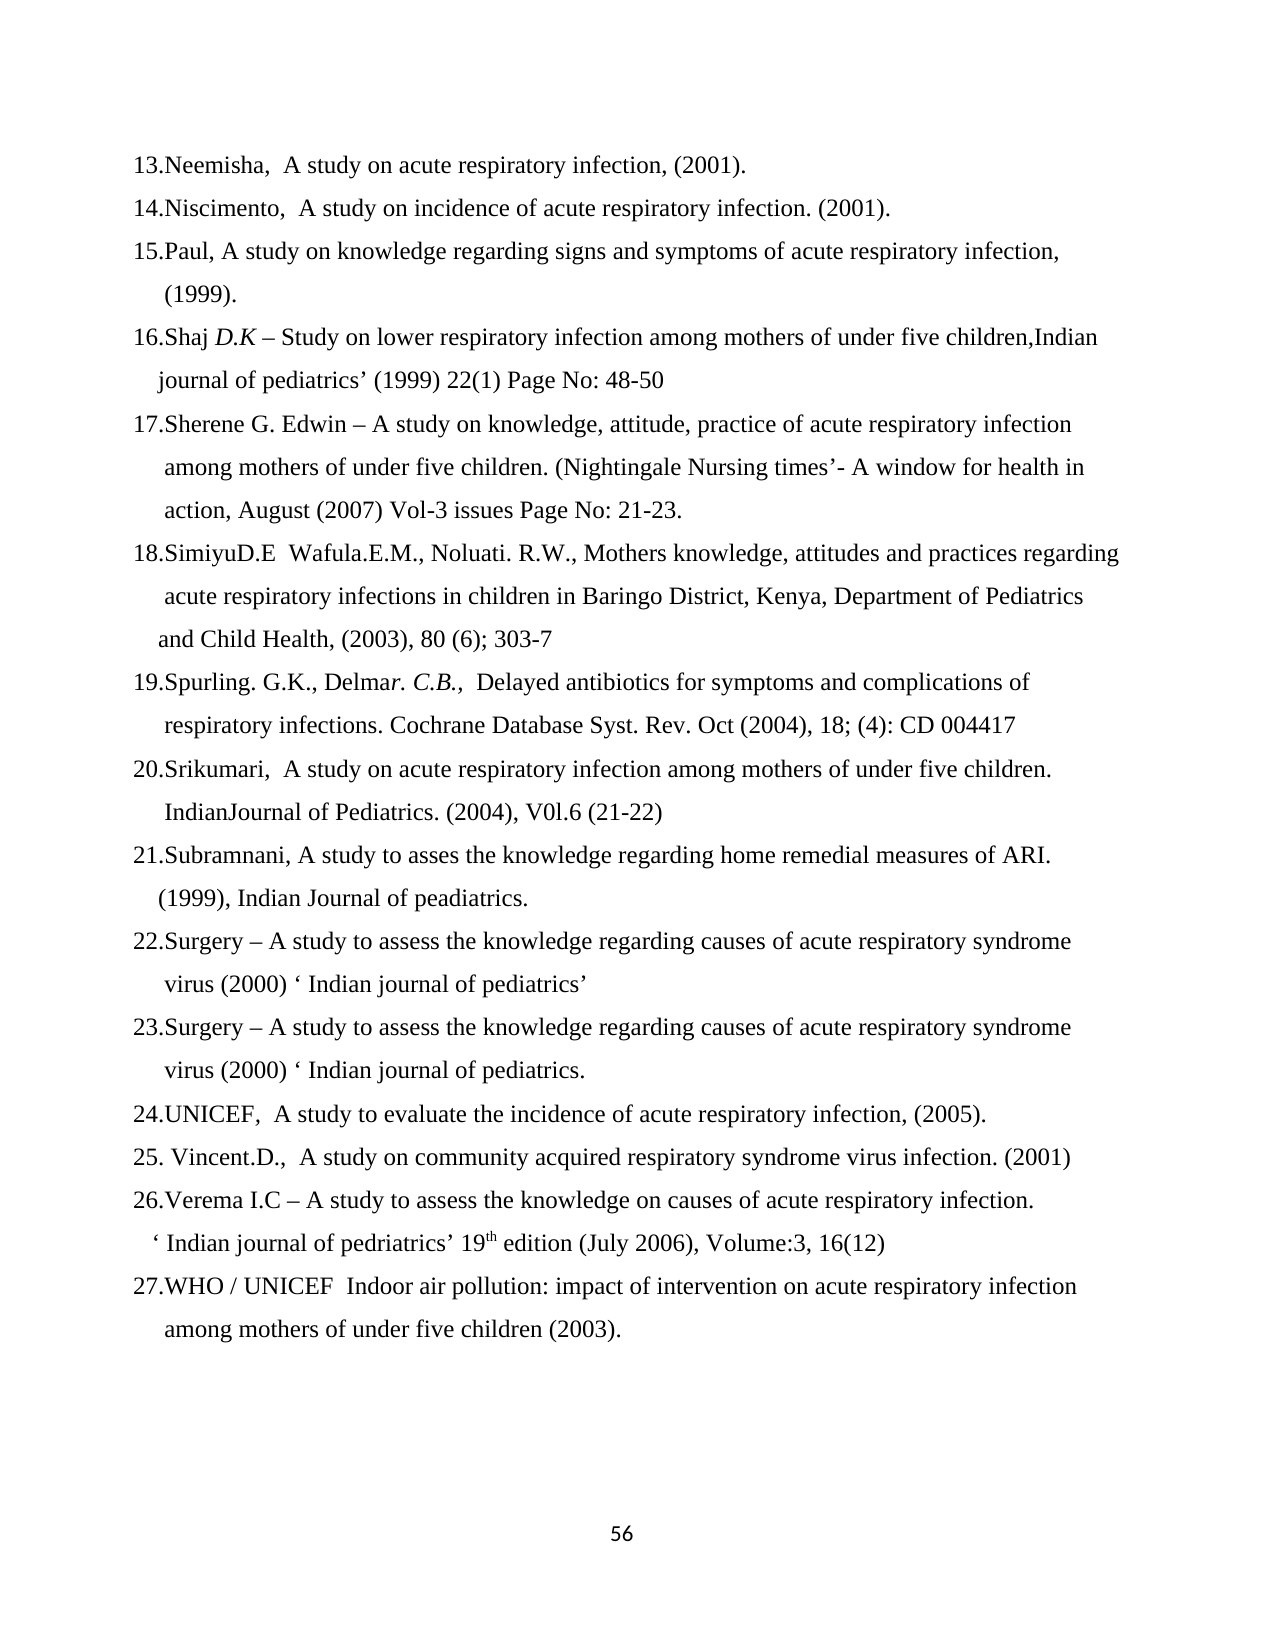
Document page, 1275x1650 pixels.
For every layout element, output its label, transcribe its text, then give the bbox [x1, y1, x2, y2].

text among mothers of under five children (2003). [133, 1314, 1125, 1343]
text 26.Verema I.C – A study to assess the knowledge on causes of acute respiratory infection. [133, 1185, 1125, 1214]
text 19.Spurling. G.K., Delmar. C.B., Delayed antibiotics for symptoms and complications of [133, 667, 1125, 696]
text 22.Surgery – A study to assess the knowledge regarding causes of acute respiratory syndrome [133, 926, 1125, 955]
text 16.Shaj D.K – Study on lower respiratory infection among mothers of under five children,Indian [133, 322, 1125, 351]
text and Child Health, (2003), 80 (6); 303-7 [133, 624, 1125, 653]
text acute respiratory infections in children in Baringo District, Kenya, Department of Pediatrics [133, 581, 1125, 610]
text among mothers of under five children. (Nightingale Nursing times’- A window for health in [133, 452, 1125, 481]
text 18.SimiyuD.E Wafula.E.M., Noluati. R.W., Mothers knowledge, attitudes and practices regarding [133, 538, 1125, 567]
text 24.UNICEF, A study to evaluate the incidence of acute respiratory infection, (2005). [133, 1099, 1125, 1127]
text 23.Surgery – A study to assess the knowledge regarding causes of acute respiratory syndrome [133, 1012, 1125, 1041]
text 13.Neemisha, A study on acute respiratory infection, (2001). [133, 150, 1125, 179]
text virus (2000) ‘ Indian journal of pediatrics. [133, 1056, 1125, 1084]
text (1999), Indian Journal of peadiatrics. [133, 883, 1125, 912]
text ‘ Indian journal of pedriatrics’ 19th edition (July 2006), Volume:3, 16(12) [133, 1228, 1125, 1257]
text 21.Subramnani, A study to asses the knowledge regarding home remedial measures of ARI. [133, 840, 1125, 869]
text action, August (2007) Vol-3 issues Page No: 21-23. [133, 495, 1125, 524]
text 27.WHO / UNICEF Indoor air pollution: impact of intervention on acute respiratory infection [133, 1271, 1125, 1300]
text journal of pediatrics’ (1999) 22(1) Page No: 48-50 [133, 366, 1125, 394]
text (1999). [133, 279, 1125, 308]
text IndianJournal of Pediatrics. (2004), V0l.6 (21-22) [133, 797, 1125, 826]
text 14.Niscimento, A study on incidence of acute respiratory infection. (2001). [133, 193, 1125, 222]
text 20.Srikumari, A study on acute respiratory infection among mothers of under five children. [133, 754, 1125, 782]
text 25. Vincent.D., A study on community acquired respiratory syndrome virus infection. (2001) [133, 1142, 1125, 1171]
text 15.Paul, A study on knowledge regarding signs and symptoms of acute respiratory infection, [133, 236, 1125, 265]
text 17.Sherene G. Edwin – A study on knowledge, attitude, practice of acute respiratory infection [133, 409, 1125, 437]
text respiratory infections. Cochrane Database Syst. Rev. Oct (2004), 18; (4): CD 004417 [133, 711, 1125, 739]
text virus (2000) ‘ Indian journal of pediatrics’ [133, 969, 1125, 998]
